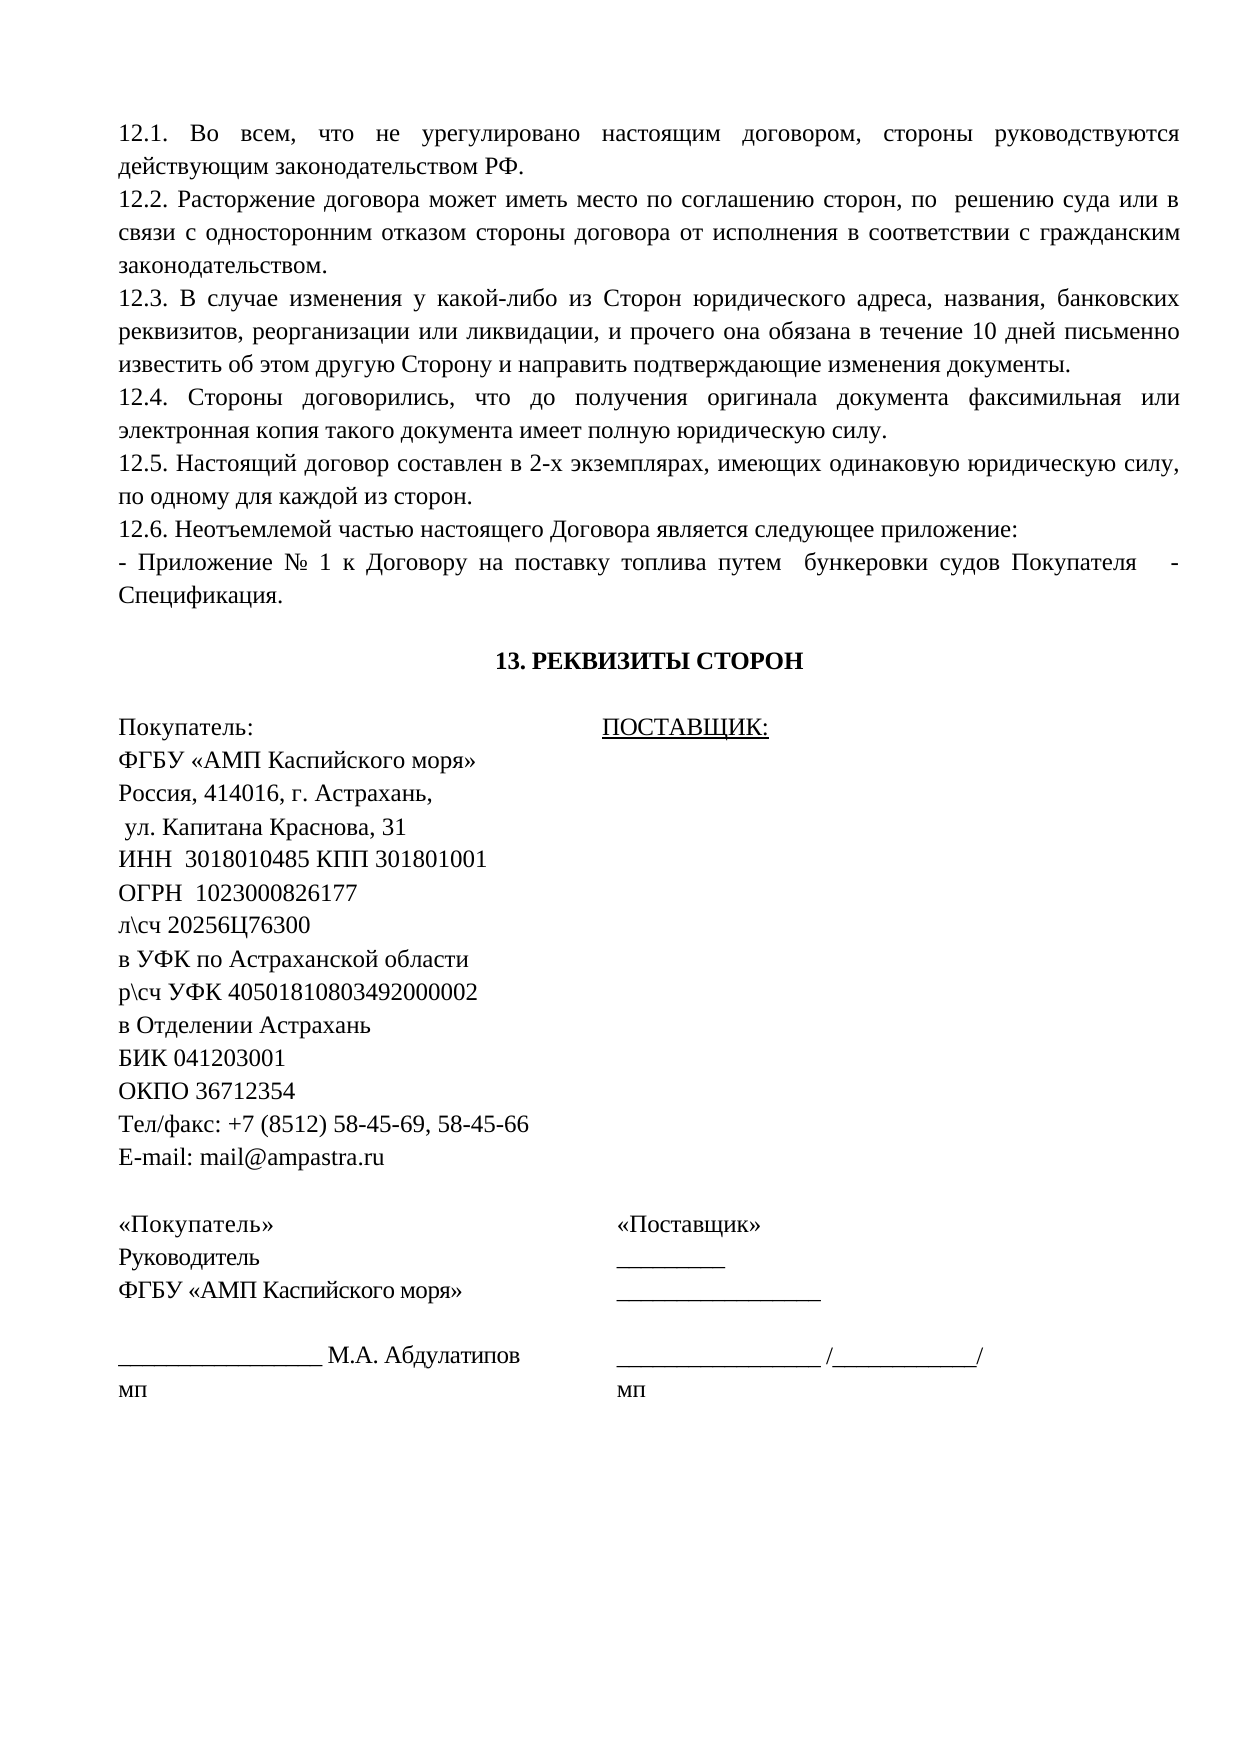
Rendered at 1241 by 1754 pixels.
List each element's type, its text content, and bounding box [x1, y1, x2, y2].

text 12.5. Настоящий договор составлен в 2-х экземплярах, имеющих одинаковую юридическую силу, по одному для каждой из сторон. [118, 448, 1181, 510]
text 12.4. Стороны договорились, что до получения оригинала документа факсимильная или электронная копия такого документа имеет полную юридическую силу. [118, 382, 1181, 444]
table_cell мп [605, 1374, 1136, 1406]
text 12.1. Во всем, что не урегулировано настоящим договором, стороны руководствуются действующим законодательством РФ. [118, 118, 1181, 180]
text 12.2. Расторжение договора может иметь место по соглашению сторон, по решению суда или в связи с односторонним отказом стороны договора от исполнения в соответствии с гражданским законодательством. [118, 184, 1181, 279]
text - Приложение № 1 к Договору на поставку топлива путем бункеровки судов Покупателя - Спецификация. [118, 547, 1181, 609]
table_header «Поставщик» _________ _________________ _________________ /____________/ [605, 1176, 1136, 1374]
text 12.3. В случае изменения у какой-либо из Сторон юридического адреса, названия, банковских реквизитов, реорганизации или ликвидации, и прочего она обязана в течение 10 дней письменно известить об этом другую Сторону и направить подтверждающие изменения документы. [118, 283, 1181, 378]
table_header Покупатель: ФГБУ «АМП Каспийского моря» Россия, 414016, г. Астрахань, ул. Капитана Краснова, 31 ИНН 3018010485 КПП 301801001 ОГРН 1023000826177 л\сч 20256Ц76300 в УФК по Астраханской области р\сч УФК 40501810803492000002 в Отделении Астрахань БИК 041203001 ОКПО 36712354 Тел/факс: +7 (8512) 58-45-69, 58-45-66 E-mail: mail@ampastra.ru [107, 713, 591, 1176]
table_header ПОСТАВЩИК: [591, 713, 1137, 1176]
text 13. РЕКВИЗИТЫ СТОРОН [118, 646, 1180, 675]
text 12.6. Неотъемлемой частью настоящего Договора является следующее приложение: [118, 514, 1181, 543]
table_header «Покупатель» Руководитель ФГБУ «АМП Каспийского моря» _________________ М.А. Абдулатипов [107, 1176, 605, 1374]
table_cell мп [107, 1374, 605, 1406]
